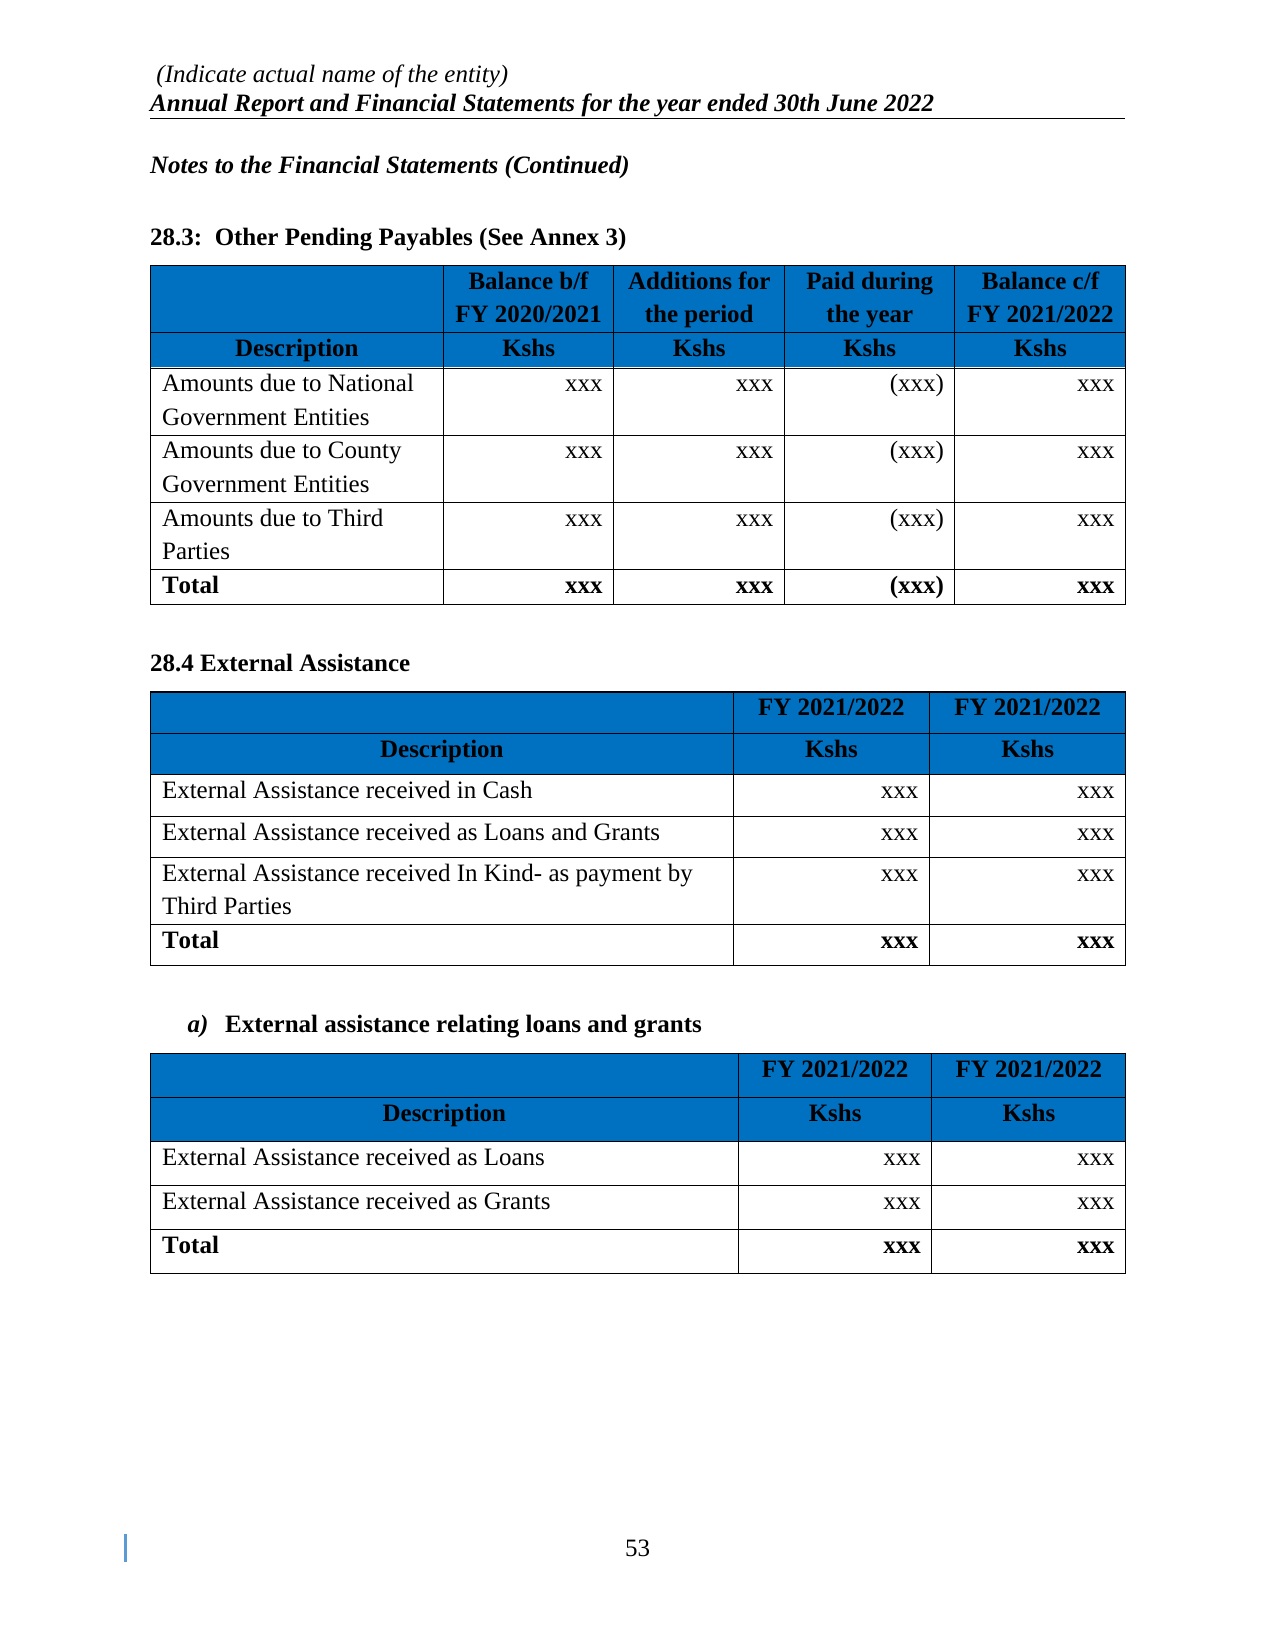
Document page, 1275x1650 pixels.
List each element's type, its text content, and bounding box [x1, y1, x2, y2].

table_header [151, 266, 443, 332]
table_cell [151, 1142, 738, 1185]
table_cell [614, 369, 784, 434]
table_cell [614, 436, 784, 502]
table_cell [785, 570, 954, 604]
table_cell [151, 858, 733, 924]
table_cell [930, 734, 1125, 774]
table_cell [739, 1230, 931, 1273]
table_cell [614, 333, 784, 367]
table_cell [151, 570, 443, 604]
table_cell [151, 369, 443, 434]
text Notes to the Financial Statements (Continued) [150, 150, 1125, 179]
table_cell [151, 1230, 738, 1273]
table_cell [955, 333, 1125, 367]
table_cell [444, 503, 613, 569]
subtitle 28.3: Other Pending Payables (See Annex 3) [150, 222, 1125, 251]
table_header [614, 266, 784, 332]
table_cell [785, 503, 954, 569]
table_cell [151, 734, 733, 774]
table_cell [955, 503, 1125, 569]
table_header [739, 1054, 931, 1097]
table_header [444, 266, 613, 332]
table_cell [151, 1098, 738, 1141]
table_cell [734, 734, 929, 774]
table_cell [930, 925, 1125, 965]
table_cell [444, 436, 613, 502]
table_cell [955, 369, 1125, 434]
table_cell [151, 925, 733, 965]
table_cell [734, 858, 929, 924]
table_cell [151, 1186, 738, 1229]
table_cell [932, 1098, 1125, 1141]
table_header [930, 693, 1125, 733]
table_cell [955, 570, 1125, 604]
subtitle 28.4 External Assistance [150, 648, 1125, 677]
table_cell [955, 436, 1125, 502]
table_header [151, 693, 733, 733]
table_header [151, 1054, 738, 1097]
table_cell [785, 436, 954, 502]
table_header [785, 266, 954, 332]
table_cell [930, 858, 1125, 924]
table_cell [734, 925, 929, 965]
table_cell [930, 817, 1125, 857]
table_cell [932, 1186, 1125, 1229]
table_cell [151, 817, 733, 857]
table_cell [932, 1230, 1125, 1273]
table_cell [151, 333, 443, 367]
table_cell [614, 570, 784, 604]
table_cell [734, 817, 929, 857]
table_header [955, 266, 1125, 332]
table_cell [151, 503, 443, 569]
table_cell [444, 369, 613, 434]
list External assistance relating loans and grants [187, 1009, 1125, 1038]
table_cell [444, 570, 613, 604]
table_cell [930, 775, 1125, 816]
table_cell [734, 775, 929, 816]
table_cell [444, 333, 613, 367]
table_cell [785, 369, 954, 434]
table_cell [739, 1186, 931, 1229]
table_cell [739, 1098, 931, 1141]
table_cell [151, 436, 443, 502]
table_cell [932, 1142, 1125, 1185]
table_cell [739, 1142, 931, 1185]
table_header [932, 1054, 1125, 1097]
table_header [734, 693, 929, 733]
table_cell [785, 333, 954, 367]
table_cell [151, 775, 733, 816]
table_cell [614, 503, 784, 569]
